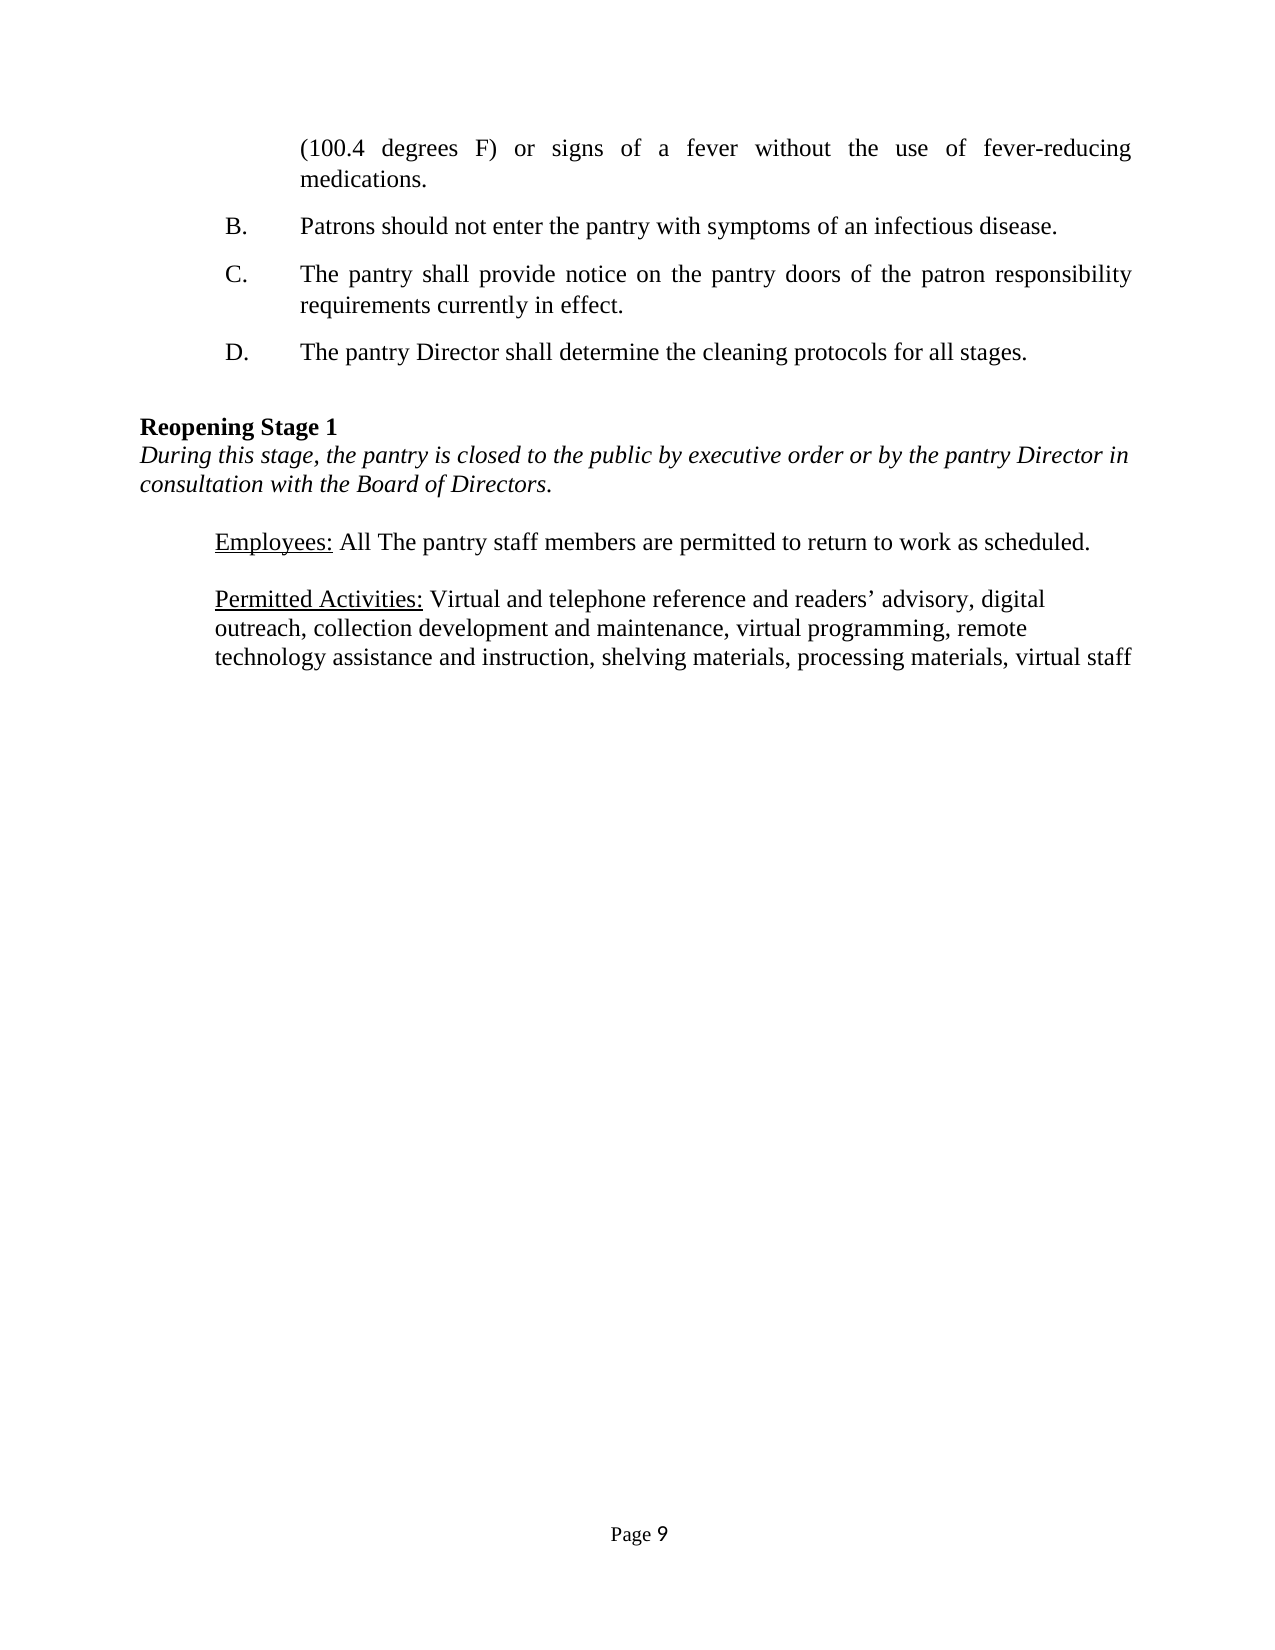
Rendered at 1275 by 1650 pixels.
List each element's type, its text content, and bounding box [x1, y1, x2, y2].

text During this stage, the pantry is closed to the public by executive order or by the pantry Director in [139, 441, 1142, 469]
text B. Patrons should not enter the pantry with symptoms of an infectious disease. [225, 211, 1142, 240]
text Permitted Activities: Virtual and telephone reference and readers’ advisory, digital outreach, collection development and maintenance, virtual programming, remote technology assistance and instruction, shelving materials, processing materials, virtual staff [214, 584, 1135, 670]
text Reopening Stage 1 [139, 412, 1142, 441]
text D. The pantry Director shall determine the cleaning protocols for all stages. [225, 337, 1142, 366]
text C. The pantry shall provide notice on the pantry doors of the patron responsibility requirements currently in effect. [225, 259, 1132, 319]
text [225, 133, 1132, 193]
text consultation with the Board of Directors. [139, 469, 1142, 498]
text Employees: All The pantry staff members are permitted to return to work as scheduled. [214, 527, 1142, 555]
